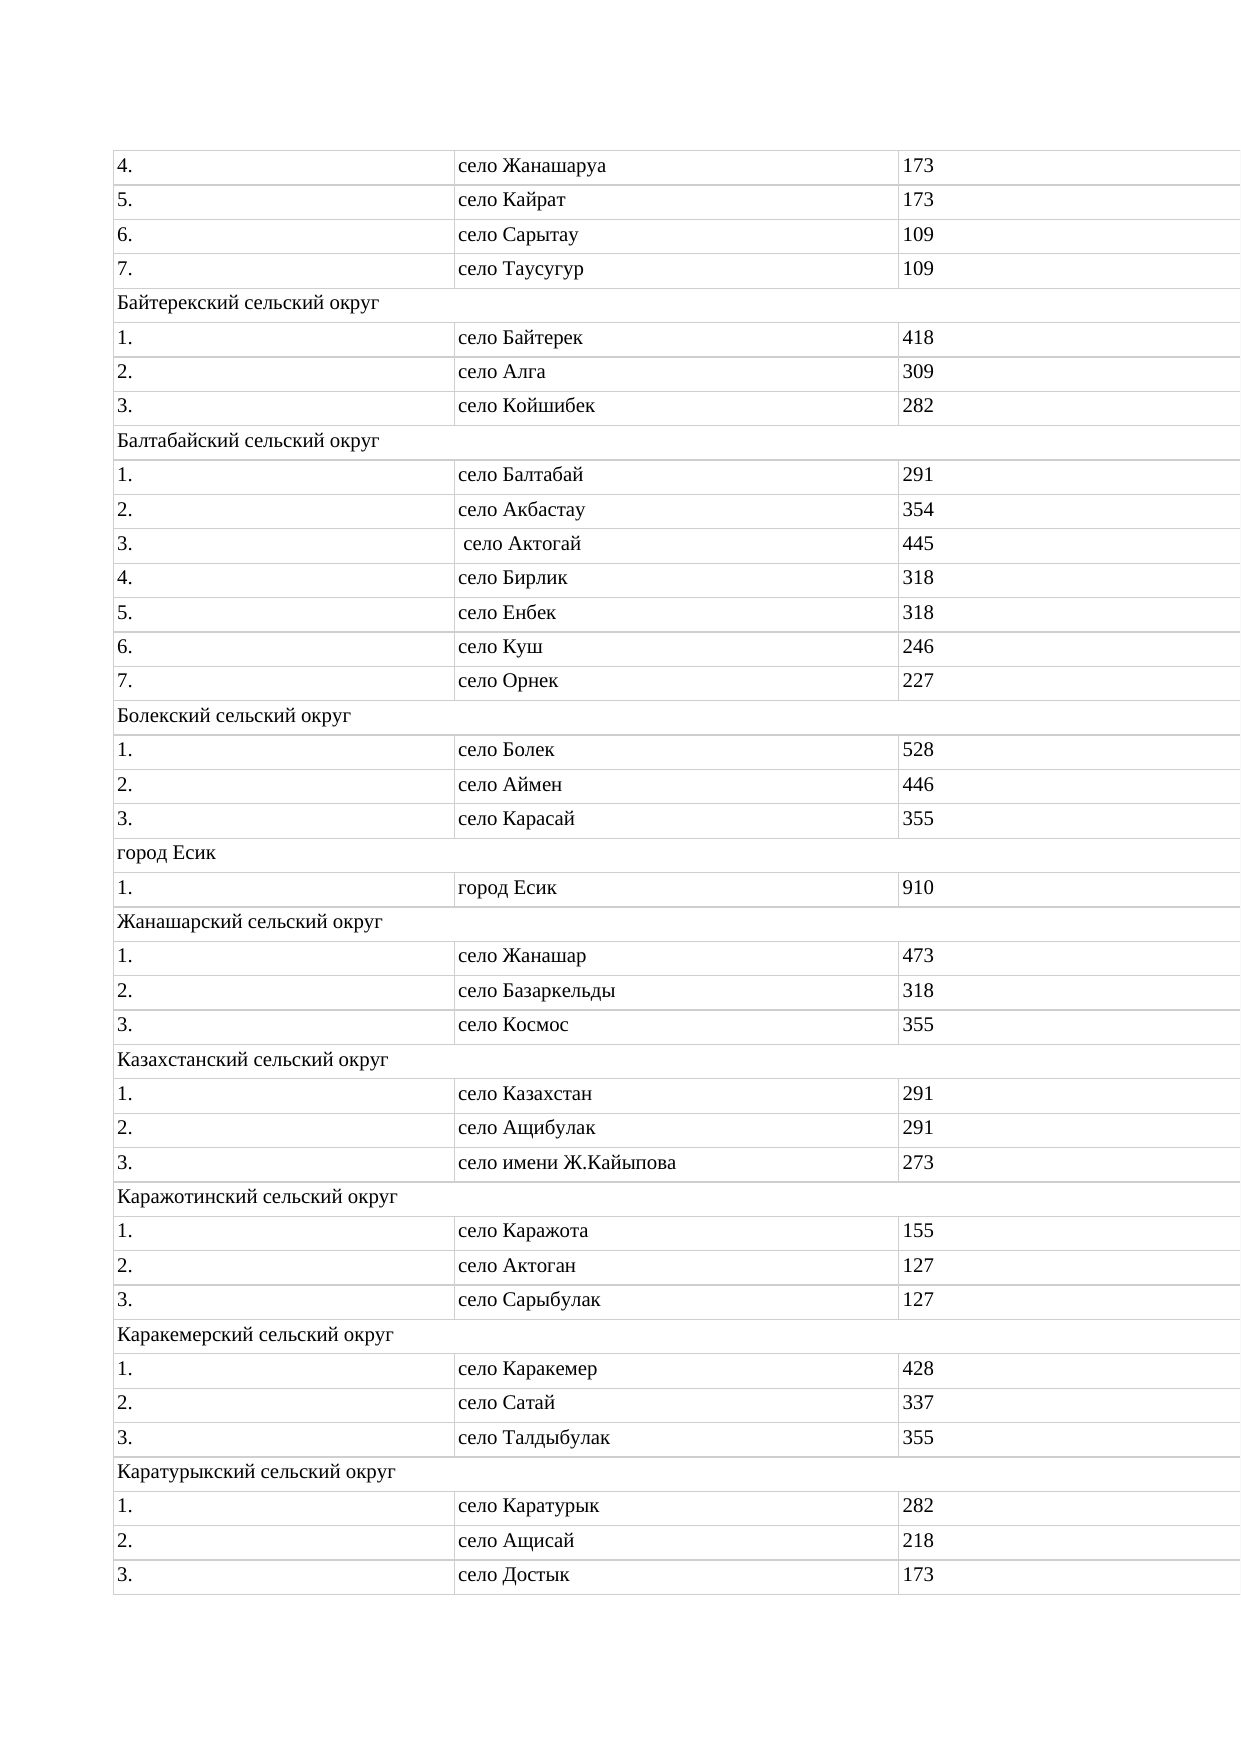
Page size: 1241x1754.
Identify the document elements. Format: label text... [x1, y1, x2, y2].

table_cell 173 [899, 151, 1240, 184]
table_cell село Балтабай [455, 461, 898, 494]
table_cell село Байтерек [455, 323, 898, 356]
table_cell 3. [114, 1423, 454, 1456]
table_cell 309 [899, 358, 1240, 391]
table_cell село Бирлик [455, 564, 898, 597]
table_cell 1. [114, 942, 454, 975]
table_cell 1. [114, 736, 454, 769]
table_cell село Куш [455, 633, 898, 666]
table_cell Каражотинский сельский округ [114, 1183, 1240, 1216]
table_cell 109 [899, 254, 1240, 287]
table_cell село Таусугур [455, 254, 898, 287]
table_cell 337 [899, 1389, 1240, 1422]
table_cell село Акбастау [455, 495, 898, 528]
table_cell 318 [899, 598, 1240, 631]
table_cell село Каражота [455, 1217, 898, 1250]
table_cell 273 [899, 1148, 1240, 1181]
table_cell 3. [114, 1286, 454, 1319]
table_cell 1. [114, 323, 454, 356]
table_cell 528 [899, 736, 1240, 769]
table_cell 218 [899, 1526, 1240, 1559]
table_cell Болекский сельский округ [114, 701, 1240, 734]
table_cell 5. [114, 598, 454, 631]
table_cell 1. [114, 1217, 454, 1250]
table_cell село Казахстан [455, 1079, 898, 1112]
table_cell село имени Ж.Кайыпова [455, 1148, 898, 1181]
table_cell 109 [899, 220, 1240, 253]
table_cell 473 [899, 942, 1240, 975]
table_cell 2. [114, 358, 454, 391]
table_cell 2. [114, 1389, 454, 1422]
table_cell село Койшибек [455, 392, 898, 425]
table_cell 246 [899, 633, 1240, 666]
table_cell село Алга [455, 358, 898, 391]
table_cell 2. [114, 1251, 454, 1284]
table_cell Балтабайский сельский округ [114, 426, 1240, 459]
table_cell село Каратурык [455, 1492, 898, 1525]
table_cell село Сарыбулак [455, 1286, 898, 1319]
table_cell 354 [899, 495, 1240, 528]
table_cell 4. [114, 151, 454, 184]
table_cell город Есик [114, 839, 1240, 872]
table_cell село Базаркельды [455, 976, 898, 1009]
table_cell 2. [114, 770, 454, 803]
table_cell село Актоган [455, 1251, 898, 1284]
table_cell Казахстанский сельский округ [114, 1045, 1240, 1078]
table_cell 2. [114, 1114, 454, 1147]
table_cell село Болек [455, 736, 898, 769]
table_cell город Есик [455, 873, 898, 906]
table_cell село Ащисай [455, 1526, 898, 1559]
table_cell 127 [899, 1251, 1240, 1284]
table_cell 1. [114, 461, 454, 494]
table_cell 282 [899, 392, 1240, 425]
table_cell 291 [899, 1079, 1240, 1112]
table_cell 318 [899, 976, 1240, 1009]
table_cell 173 [899, 1561, 1240, 1594]
table_cell 355 [899, 804, 1240, 837]
table_cell 7. [114, 667, 454, 700]
table_cell Каратурыкский сельский округ [114, 1458, 1240, 1491]
table_cell 1. [114, 1354, 454, 1387]
table_cell 282 [899, 1492, 1240, 1525]
table_cell село Достык [455, 1561, 898, 1594]
table_cell 318 [899, 564, 1240, 597]
table_cell село Енбек [455, 598, 898, 631]
table_cell 910 [899, 873, 1240, 906]
table_cell 3. [114, 1011, 454, 1044]
table_cell 355 [899, 1011, 1240, 1044]
table_cell село Жанашар [455, 942, 898, 975]
table_cell 291 [899, 461, 1240, 494]
table_cell 127 [899, 1286, 1240, 1319]
table_cell 355 [899, 1423, 1240, 1456]
table_cell село Ащибулак [455, 1114, 898, 1147]
table_cell 3. [114, 1561, 454, 1594]
table_cell 445 [899, 529, 1240, 562]
table_cell 4. [114, 564, 454, 597]
table_cell село Актогай [455, 529, 898, 562]
table_cell 155 [899, 1217, 1240, 1250]
table_cell село Талдыбулак [455, 1423, 898, 1456]
table_cell село Сатай [455, 1389, 898, 1422]
table_cell село Аймен [455, 770, 898, 803]
table_cell 3. [114, 392, 454, 425]
table_cell 173 [899, 186, 1240, 219]
table_cell село Карасай [455, 804, 898, 837]
table_cell 6. [114, 220, 454, 253]
table_cell 418 [899, 323, 1240, 356]
table_cell 3. [114, 1148, 454, 1181]
table_cell 3. [114, 529, 454, 562]
table_cell 1. [114, 1079, 454, 1112]
table_cell 2. [114, 1526, 454, 1559]
table_cell 291 [899, 1114, 1240, 1147]
table_cell 2. [114, 976, 454, 1009]
table_cell 428 [899, 1354, 1240, 1387]
table_cell 6. [114, 633, 454, 666]
table_cell 227 [899, 667, 1240, 700]
table_cell село Сарытау [455, 220, 898, 253]
table_cell 446 [899, 770, 1240, 803]
table_cell 7. [114, 254, 454, 287]
table_cell село Кайрат [455, 186, 898, 219]
table_cell село Космос [455, 1011, 898, 1044]
table_cell Каракемерский сельский округ [114, 1320, 1240, 1353]
table_cell село Жанашаруа [455, 151, 898, 184]
table_cell село Каракемер [455, 1354, 898, 1387]
table_cell 2. [114, 495, 454, 528]
table_cell 1. [114, 873, 454, 906]
table_cell 5. [114, 186, 454, 219]
table_cell Байтерекский сельский округ [114, 289, 1240, 322]
table_cell 1. [114, 1492, 454, 1525]
table_cell село Орнек [455, 667, 898, 700]
table_cell Жанашарский сельский округ [114, 908, 1240, 941]
table_cell 3. [114, 804, 454, 837]
